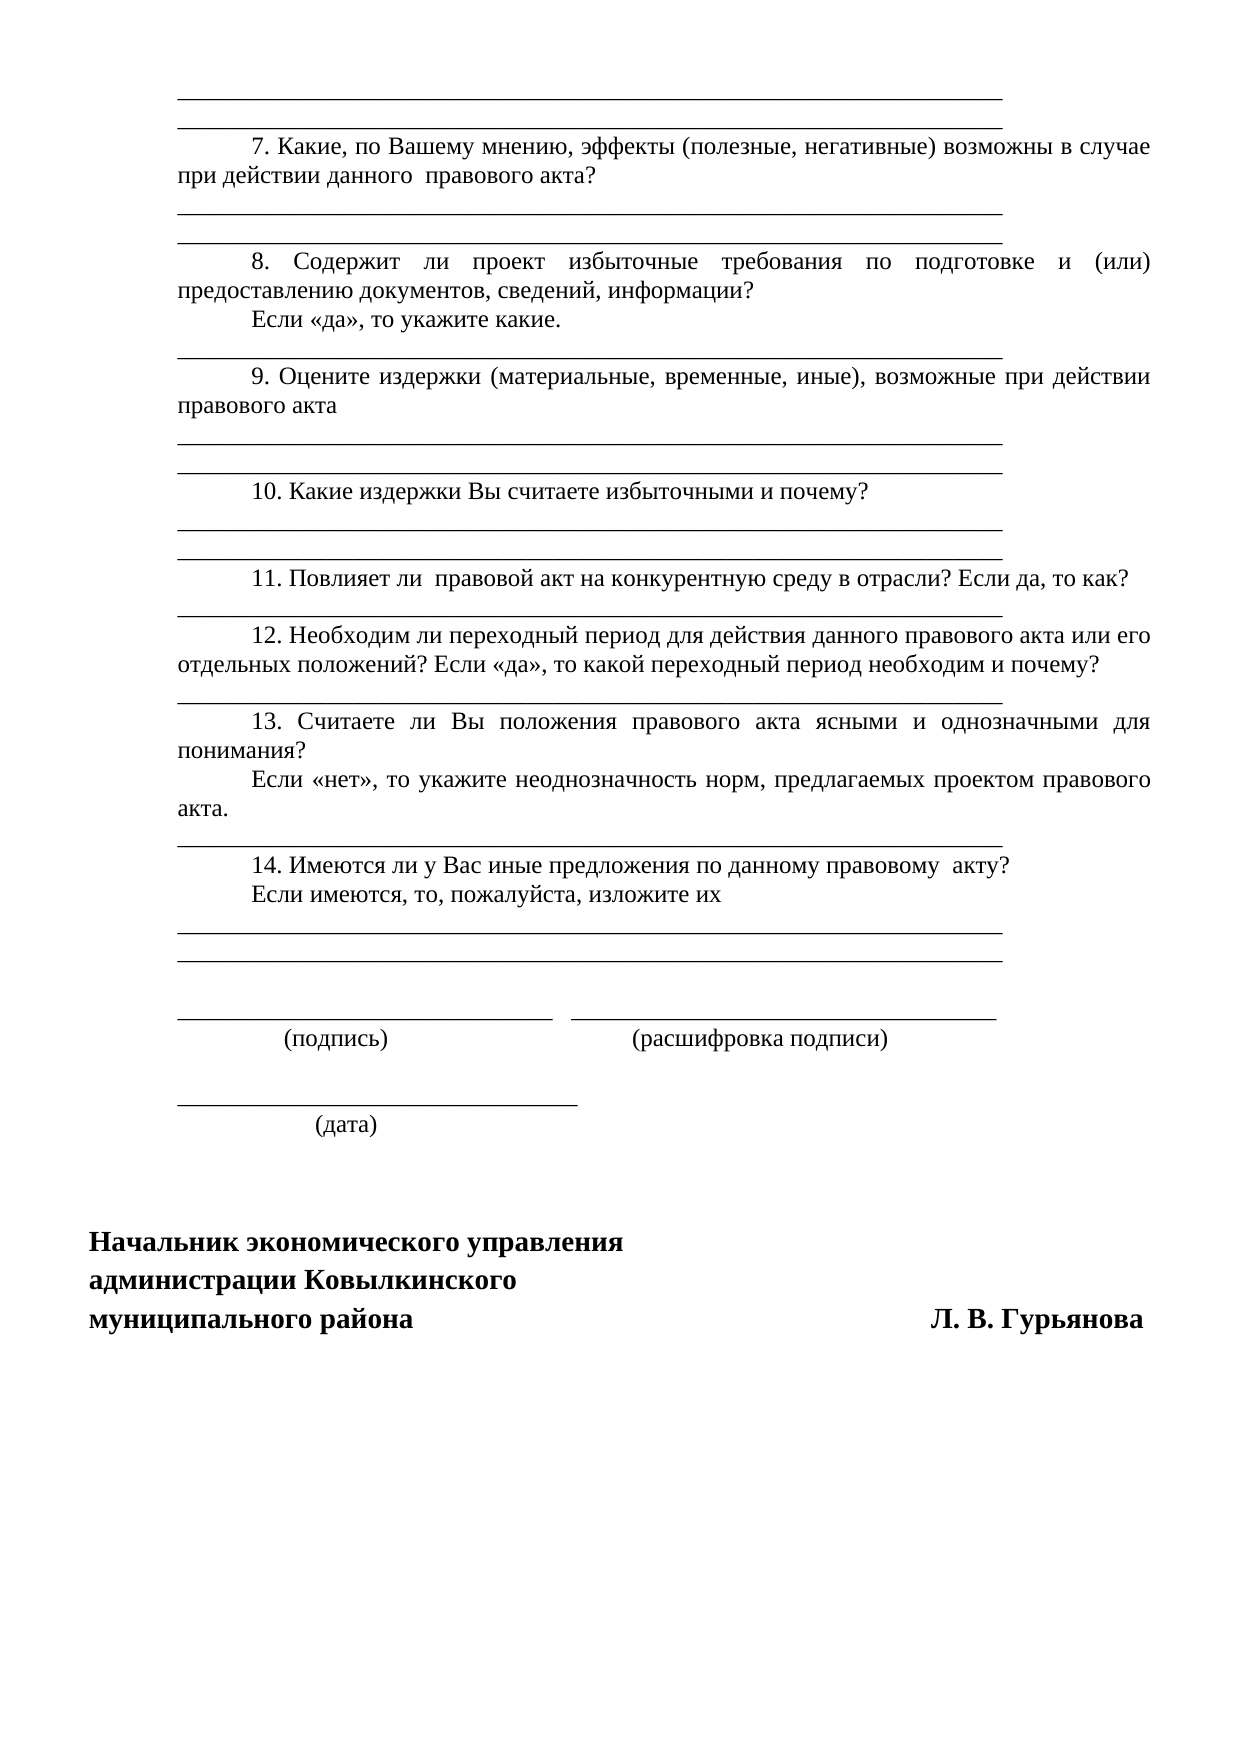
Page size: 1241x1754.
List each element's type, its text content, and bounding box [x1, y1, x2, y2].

text (подпись) (расшифровка подписи) [177, 1023, 1152, 1051]
text 11. Повлияет ли правовой акт на конкурентную среду в отрасли? Если да, то как? [177, 563, 1152, 591]
text 9. Оцените издержки (материальные, временные, иные), возможные при действии правового акта [177, 361, 1152, 419]
text Начальник экономического управления [88, 1224, 1152, 1257]
text (дата) [177, 1109, 1152, 1138]
text __________________________________________________________________ [177, 591, 1152, 620]
text __________________________________________________________________ [177, 419, 1152, 448]
text __________________________________________________________________ [177, 821, 1152, 850]
text 10. Какие издержки Вы считаете избыточными и почему? [177, 476, 1152, 505]
text муниципального района Л. В. Гурьянова [88, 1301, 1152, 1334]
text 7. Какие, по Вашему мнению, эффекты (полезные, негативные) возможны в случае при действии данного правового акта? [177, 131, 1152, 189]
text 12. Необходим ли переходный период для действия данного правового акта или его отдельных положений? Если «да», то какой переходный период необходим и почему? [177, 620, 1152, 678]
text ________________________________ [177, 1080, 1152, 1109]
text Если имеются, то, пожалуйста, изложите их [177, 879, 1152, 908]
text __________________________________________________________________ [177, 74, 1152, 103]
text ______________________________ __________________________________ [177, 994, 1152, 1023]
text __________________________________________________________________ [177, 534, 1152, 563]
text __________________________________________________________________ [177, 218, 1152, 246]
text Если «да», то укажите какие. [177, 304, 1152, 333]
text __________________________________________________________________ [177, 505, 1152, 534]
text __________________________________________________________________ [177, 103, 1152, 131]
text 14. Имеются ли у Вас иные предложения по данному правовому акту? [177, 850, 1152, 879]
text 13. Считаете ли Вы положения правового акта ясными и однозначными для понимания? [177, 706, 1152, 764]
text __________________________________________________________________ [177, 189, 1152, 218]
text __________________________________________________________________ [177, 908, 1152, 936]
text 8. Содержит ли проект избыточные требования по подготовке и (или) предоставлению документов, сведений, информации? [177, 246, 1152, 304]
text администрации Ковылкинского [88, 1262, 1152, 1296]
text __________________________________________________________________ [177, 936, 1152, 965]
text __________________________________________________________________ [177, 333, 1152, 361]
text __________________________________________________________________ [177, 678, 1152, 706]
text __________________________________________________________________ [177, 448, 1152, 476]
text Если «нет», то укажите неоднозначность норм, предлагаемых проектом правового акта. [177, 764, 1152, 821]
